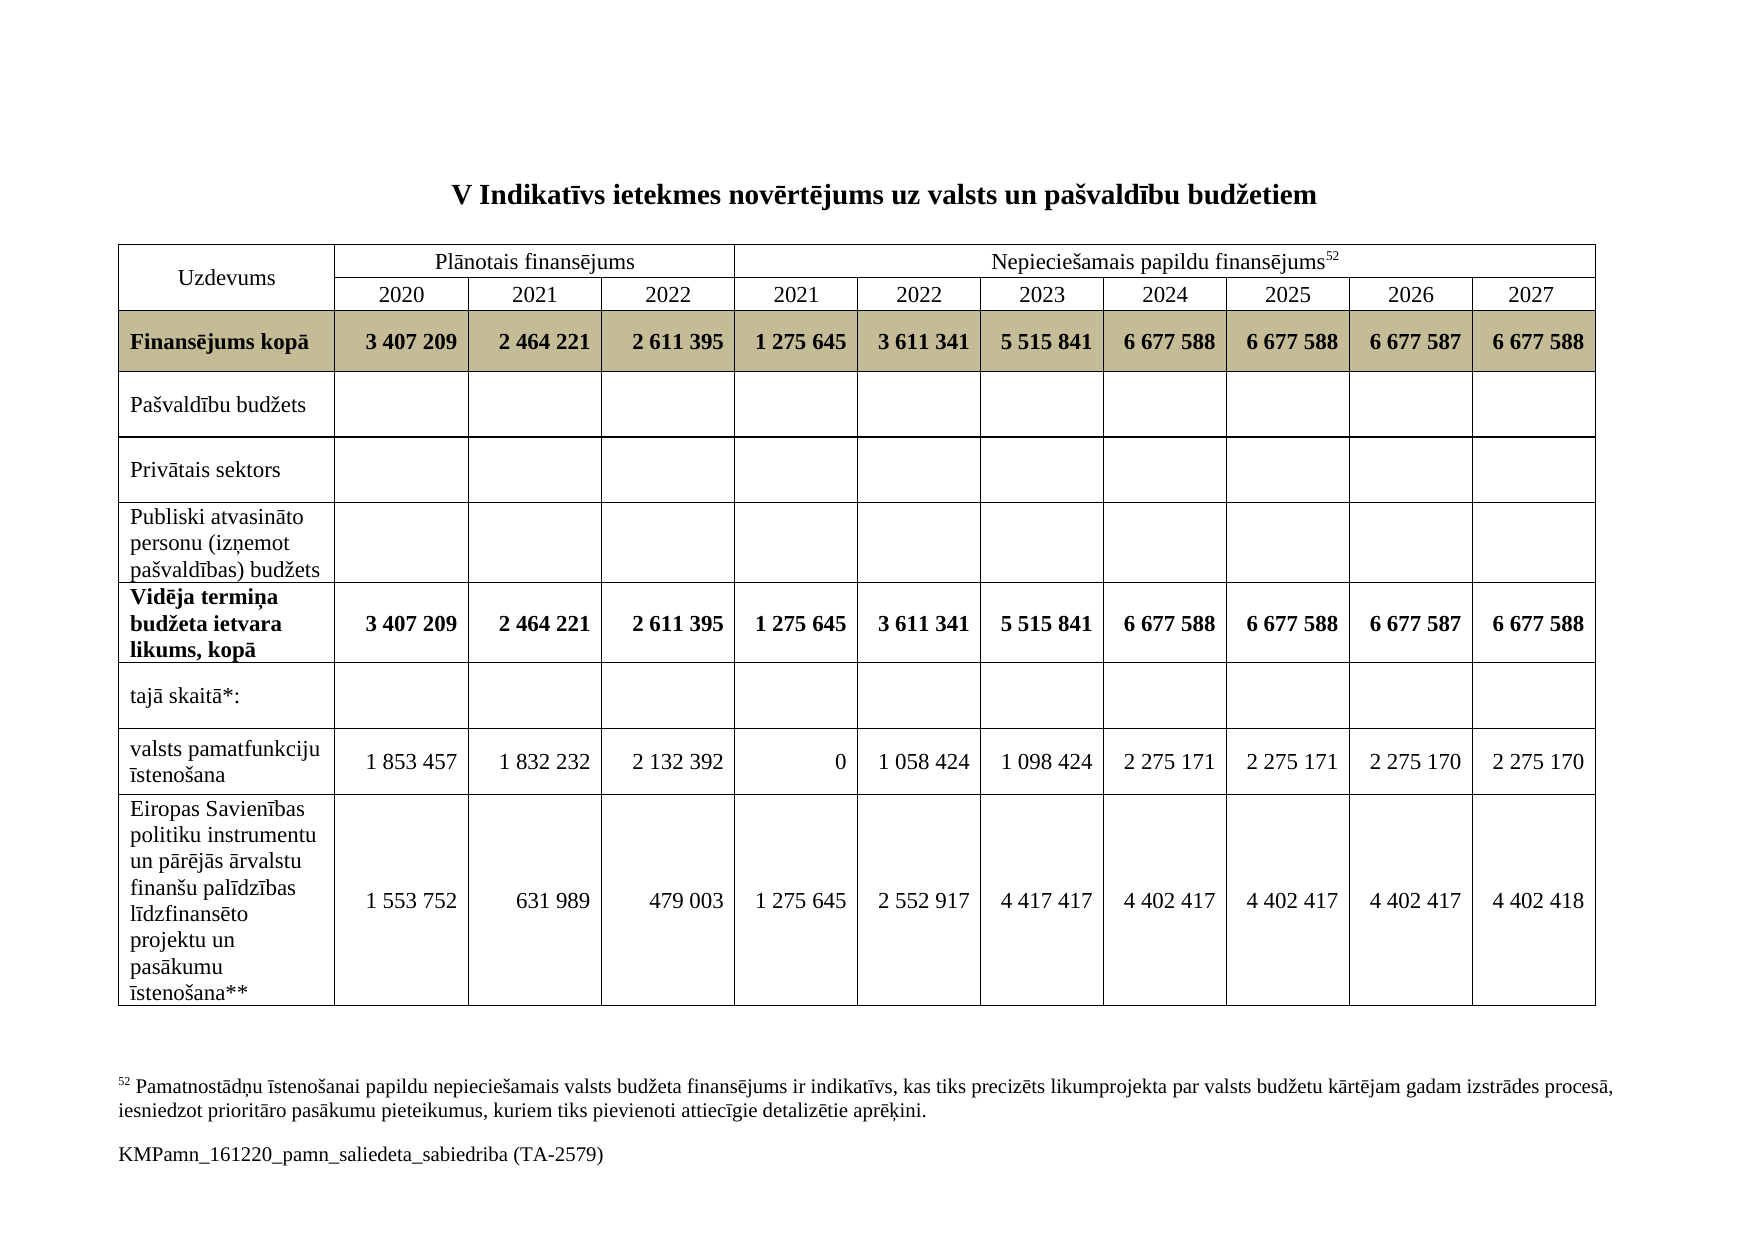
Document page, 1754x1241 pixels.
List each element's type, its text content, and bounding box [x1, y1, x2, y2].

table_cell 5 515 841 [981, 583, 1103, 662]
table_cell 1 853 457 [335, 729, 468, 793]
table_cell [602, 663, 734, 728]
table_cell 6 677 587 [1350, 583, 1472, 662]
table_cell 2 275 171 [1104, 729, 1226, 793]
table_cell 2026 [1350, 278, 1472, 310]
table_cell tajā skaitā*: [119, 663, 334, 728]
table_cell [469, 372, 601, 436]
table_cell Finansējums kopā [119, 311, 334, 371]
table_cell [735, 372, 857, 436]
table_cell 4 402 417 [1227, 795, 1349, 1005]
table_cell [858, 503, 980, 582]
table_cell [735, 438, 857, 502]
table_cell 3 407 209 [335, 583, 468, 662]
table_cell 0 [735, 729, 857, 793]
table_cell [1104, 438, 1226, 502]
table_cell [735, 503, 857, 582]
subtitle V Indikatīvs ietekmes novērtējums uz valsts un pašvaldību budžetiem [118, 177, 1651, 211]
table_cell [1227, 503, 1349, 582]
table_cell 6 677 588 [1104, 583, 1226, 662]
table_cell [335, 372, 468, 436]
table_cell 5 515 841 [981, 311, 1103, 371]
table_cell 2 552 917 [858, 795, 980, 1005]
table_cell [981, 663, 1103, 728]
table_cell Eiropas Savienības politiku instrumentu un pārējās ārvalstu finanšu palīdzības līdzfinansēto projektu un pasākumu īstenošana** [119, 795, 334, 1005]
table_cell [981, 372, 1103, 436]
table_cell [858, 372, 980, 436]
table_cell [1473, 503, 1595, 582]
table_cell [1104, 663, 1226, 728]
table_cell 2022 [858, 278, 980, 310]
table_cell [335, 663, 468, 728]
table_cell 1 832 232 [469, 729, 601, 793]
table_cell 2 275 170 [1473, 729, 1595, 793]
table_cell Vidēja termiņa budžeta ietvara likums, kopā [119, 583, 334, 662]
table_cell [1473, 372, 1595, 436]
table_cell [1104, 372, 1226, 436]
table_cell [1350, 663, 1472, 728]
table_cell [981, 438, 1103, 502]
table_cell 2 275 171 [1227, 729, 1349, 793]
table_cell 479 003 [602, 795, 734, 1005]
table_cell [1104, 503, 1226, 582]
table_cell [335, 438, 468, 502]
table_cell 1 275 645 [735, 795, 857, 1005]
table_cell 2 132 392 [602, 729, 734, 793]
table_cell [469, 503, 601, 582]
table_cell Publiski atvasināto personu (izņemot pašvaldības) budžets [119, 503, 334, 582]
table_cell 2023 [981, 278, 1103, 310]
table_cell [335, 503, 468, 582]
table_cell 3 407 209 [335, 311, 468, 371]
table_header Nepieciešamais papildu finansējums [735, 245, 1595, 277]
table_cell 2 611 395 [602, 311, 734, 371]
table_cell 4 402 417 [1350, 795, 1472, 1005]
table_cell [1227, 372, 1349, 436]
table_cell valsts pamatfunkciju īstenošana [119, 729, 334, 793]
table_cell 6 677 588 [1227, 311, 1349, 371]
table_cell 6 677 588 [1104, 311, 1226, 371]
table_cell [602, 372, 734, 436]
table_cell 3 611 341 [858, 311, 980, 371]
table_cell 6 677 588 [1473, 311, 1595, 371]
table_cell [981, 503, 1103, 582]
table_cell 2 464 221 [469, 311, 601, 371]
table_cell [1350, 372, 1472, 436]
table_cell 2027 [1473, 278, 1595, 310]
table_header Plānotais finansējums [335, 245, 734, 277]
table_cell 6 677 588 [1473, 583, 1595, 662]
table_cell [1227, 438, 1349, 502]
table_cell [858, 663, 980, 728]
table_cell [1473, 663, 1595, 728]
table_cell 2 464 221 [469, 583, 601, 662]
table_cell [735, 663, 857, 728]
table_cell 2022 [602, 278, 734, 310]
table_cell [469, 438, 601, 502]
table_cell 4 402 418 [1473, 795, 1595, 1005]
table_cell [1473, 438, 1595, 502]
table_cell [858, 438, 980, 502]
table_cell 2021 [735, 278, 857, 310]
table_cell Privātais sektors [119, 438, 334, 502]
table_cell 1 275 645 [735, 583, 857, 662]
table_cell 2 611 395 [602, 583, 734, 662]
table_cell 1 553 752 [335, 795, 468, 1005]
table_cell [1350, 438, 1472, 502]
table_cell 6 677 587 [1350, 311, 1472, 371]
table_cell 4 417 417 [981, 795, 1103, 1005]
table_cell [469, 663, 601, 728]
table_cell 631 989 [469, 795, 601, 1005]
table_cell [1227, 663, 1349, 728]
table_cell [1350, 503, 1472, 582]
table_cell 2020 [335, 278, 468, 310]
table_cell 2024 [1104, 278, 1226, 310]
table_cell [602, 438, 734, 502]
table_cell 1 058 424 [858, 729, 980, 793]
table_cell [602, 503, 734, 582]
table_cell Pašvaldību budžets [119, 372, 334, 436]
table_cell 2 275 170 [1350, 729, 1472, 793]
table_header Uzdevums [119, 245, 334, 310]
table_cell 2025 [1227, 278, 1349, 310]
table_cell 1 275 645 [735, 311, 857, 371]
table_cell 2021 [469, 278, 601, 310]
table_cell 4 402 417 [1104, 795, 1226, 1005]
table_cell 6 677 588 [1227, 583, 1349, 662]
table_cell 3 611 341 [858, 583, 980, 662]
table_cell 1 098 424 [981, 729, 1103, 793]
